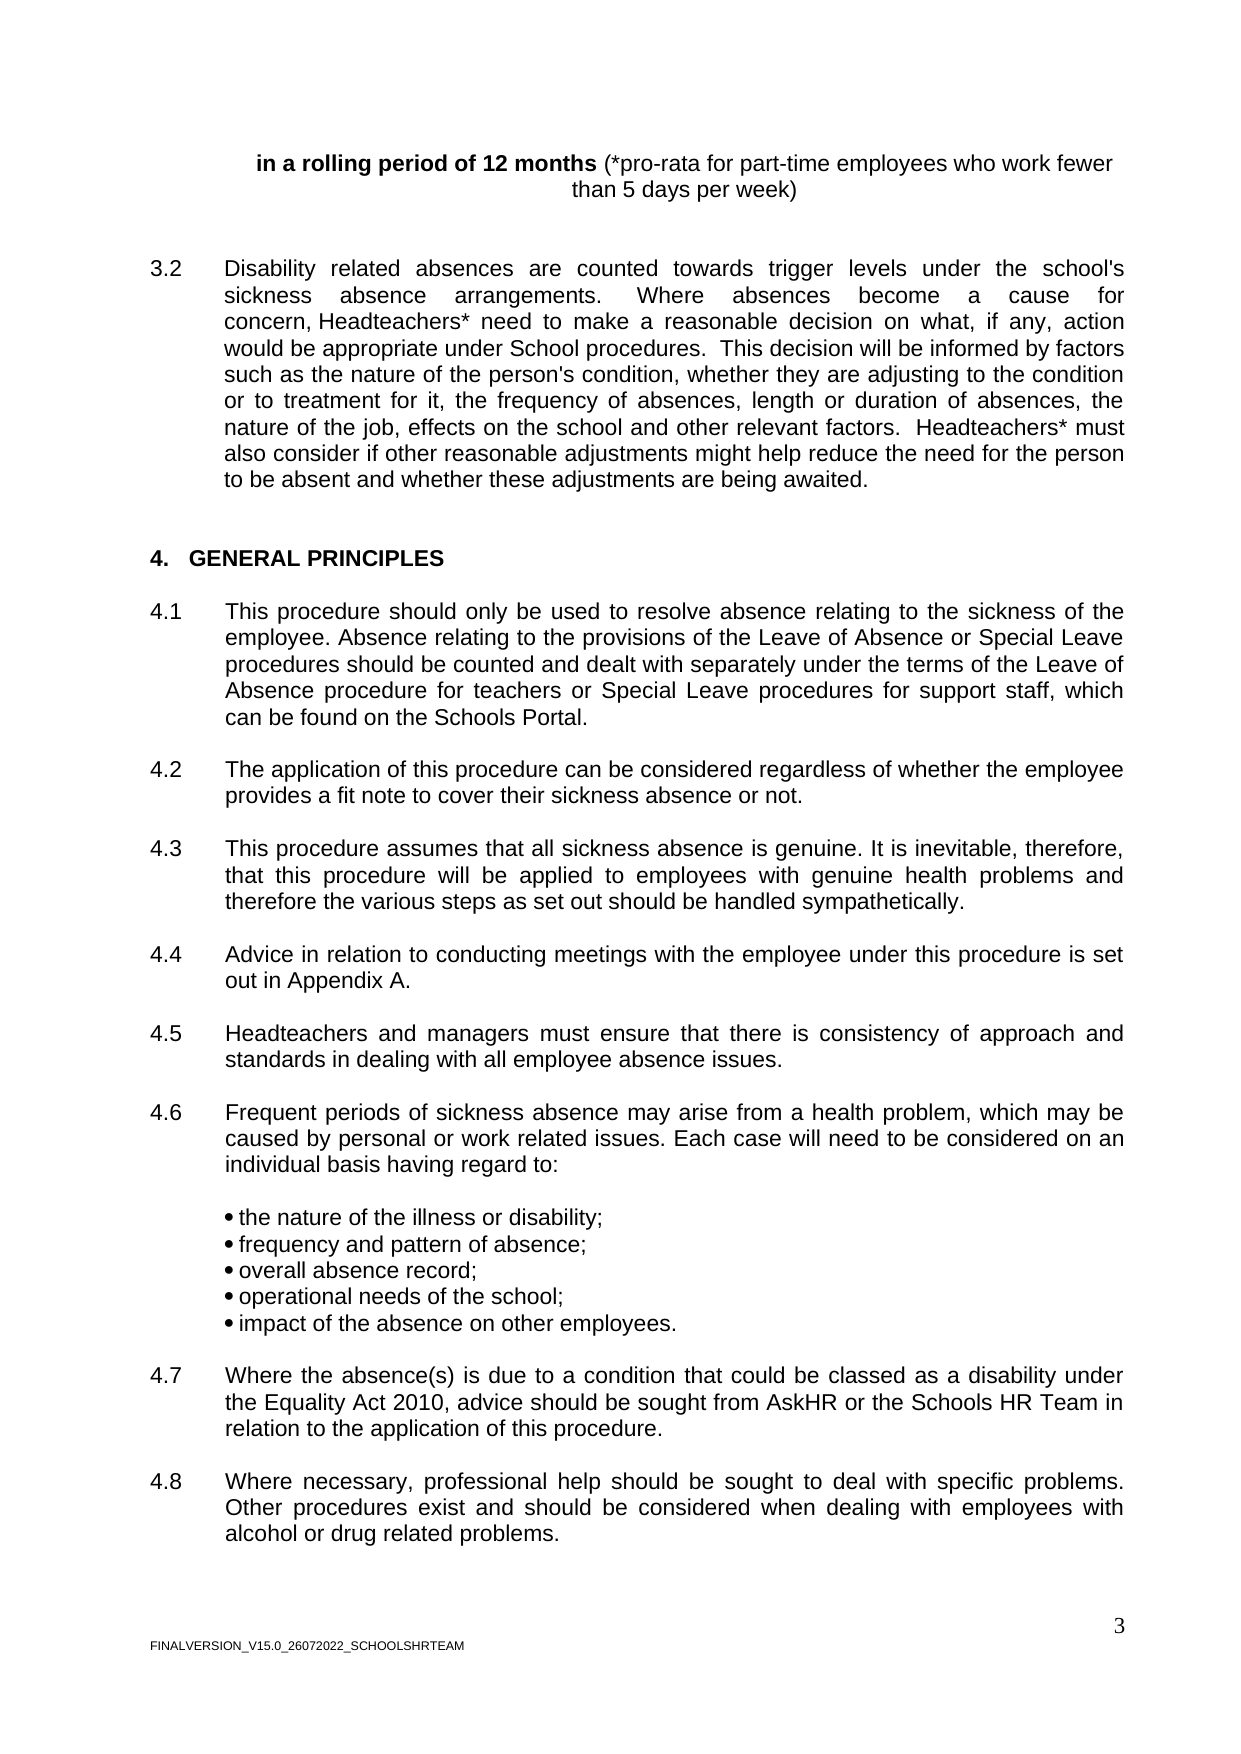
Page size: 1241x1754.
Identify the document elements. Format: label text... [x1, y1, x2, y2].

list frequency and pattern of absence; [225, 1231, 1125, 1257]
list operational needs of the school; [225, 1283, 1125, 1309]
text 4.4 Advice in relation to conducting meetings with the employee under this procedure is set out in Appendix A. [150, 941, 1125, 993]
list The application of this procedure can be considered regardless of whether the employee provides a fit note to cover their sickness absence or not. [150, 756, 1125, 809]
text 4.7 Where the absence(s) is due to a condition that could be classed as a disability under the Equality Act 2010, advice should be sought from AskHR or the Schools HR Team in relation to the application of this procedure. [150, 1362, 1125, 1441]
text 4.6 Frequent periods of sickness absence may arise from a health problem, which may be caused by personal or work related issues. Each case will need to be considered on an individual basis having regard to: [150, 1099, 1125, 1178]
list overall absence record; [225, 1257, 1125, 1283]
list GENERAL PRINCIPLES [150, 545, 1125, 572]
text in a rolling period of 12 months (*pro-rata for part-time employees who work fewer than 5 days per week) [244, 150, 1125, 203]
text 4.3 This procedure assumes that all sickness absence is genuine. It is inevitable, therefore, that this procedure will be applied to employees with genuine health problems and therefore the various steps as set out should be handled sympathetically. [150, 835, 1125, 914]
list impact of the absence on other employees. [225, 1309, 1125, 1336]
text 3.2 Disability related absences are counted towards trigger levels under the school's sickness absence arrangements. Where absences become a cause for concern, Headteachers* need to make a reasonable decision on what, if any, action would be appropriate under School procedures. This decision will be informed by factors such as the nature of the person's condition, whether they are adjusting to the condition or to treatment for it, the frequency of absences, length or duration of absences, the nature of the job, effects on the school and other relevant factors. Headteachers* must also consider if other reasonable adjustments might help reduce the need for the person to be absent and whether these adjustments are being awaited. [150, 255, 1125, 493]
list the nature of the illness or disability; [225, 1204, 1125, 1231]
text 4.8 Where necessary, professional help should be sought to deal with specific problems. Other procedures exist and should be considered when dealing with employees with alcohol or drug related problems. [150, 1468, 1125, 1547]
list This procedure should only be used to resolve absence relating to the sickness of the employee. Absence relating to the provisions of the Leave of Absence or Special Leave procedures should be counted and dealt with separately under the terms of the Leave of Absence procedure for teachers or Special Leave procedures for support staff, which can be found on the Schools Portal. [150, 598, 1125, 730]
text 4.5 Headteachers and managers must ensure that there is consistency of approach and standards in dealing with all employee absence issues. [150, 1020, 1125, 1072]
